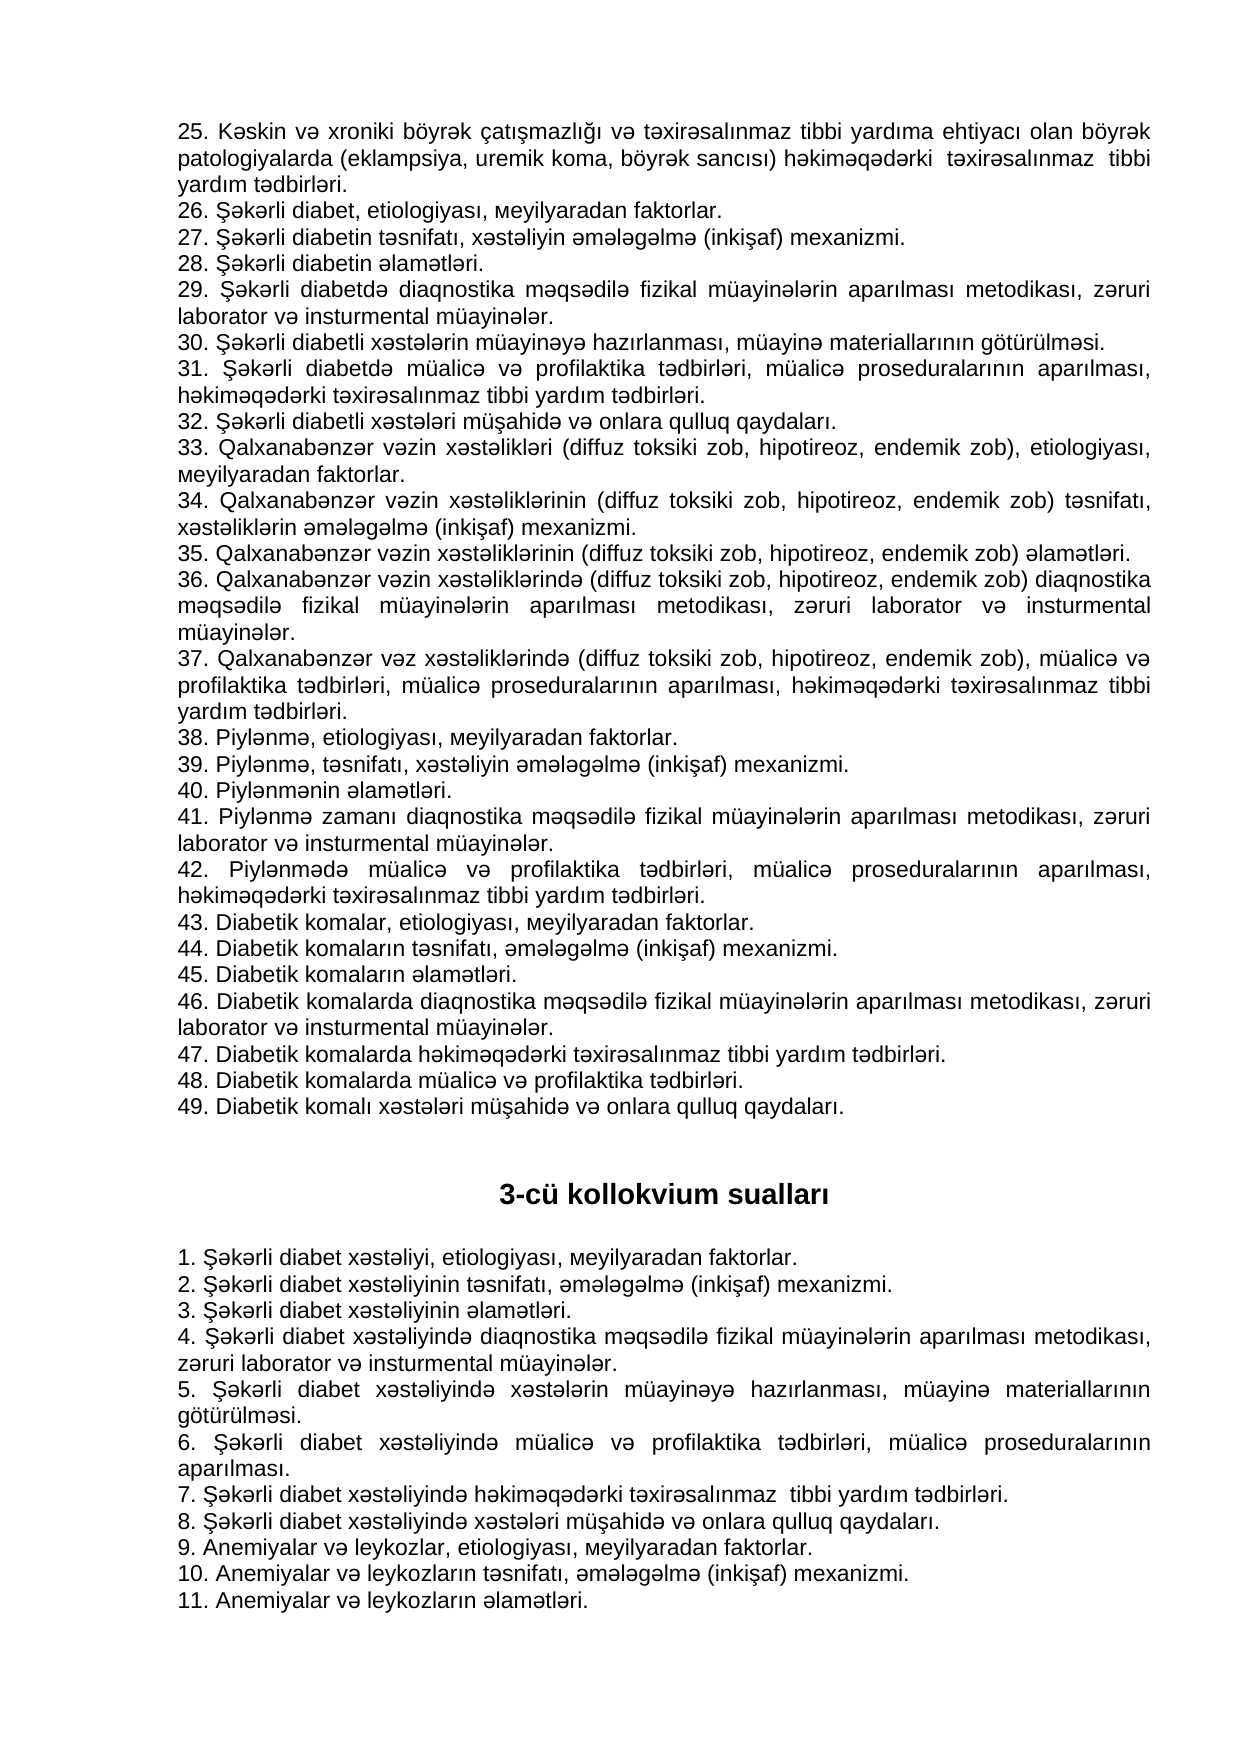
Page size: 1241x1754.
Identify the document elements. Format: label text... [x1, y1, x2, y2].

text 3-cü kollokvium sualları [177, 1177, 1152, 1211]
text 9. Anemiyalar və leykozlar, etiologiyası, мeyilyaradan faktorlar. [177, 1534, 1152, 1560]
text 40. Piylənmənin əlamətləri. [177, 777, 1152, 803]
text 43. Diabetik komalar, etiologiyası, мeyilyaradan faktorlar. [177, 909, 1152, 935]
text 6. Şəkərli diabet xəstəliyində müalicə və profilaktika tədbirləri, müalicə proseduralarının aparılması. [177, 1429, 1152, 1481]
text 29. Şəkərli diabetdə diaqnostika məqsədilə fizikal müayinələrin aparılması metodikası, zəruri laborator və insturmental müayinələr. [177, 276, 1152, 329]
text 36. Qalxanabənzər vəzin xəstəliklərində (diffuz toksiki zob, hipotireoz, endemik zob) diaqnostika məqsədilə fizikal müayinələrin aparılması metodikası, zəruri laborator və insturmental müayinələr. [177, 566, 1152, 645]
text 49. Diabetik komalı xəstələri müşahidə və onlara qulluq qaydaları. [177, 1093, 1152, 1119]
text 41. Piylənmə zamanı diaqnostika məqsədilə fizikal müayinələrin aparılması metodikası, zəruri laborator və insturmental müayinələr. [177, 803, 1152, 856]
text 30. Şəkərli diabetli xəstələrin müayinəyə hazırlanması, müayinə materiallarının götürülməsi. [177, 329, 1152, 355]
text 38. Piylənmə, etiologiyası, мeyilyaradan faktorlar. [177, 724, 1152, 751]
text 35. Qalxanabənzər vəzin xəstəliklərinin (diffuz toksiki zob, hipotireoz, endemik zob) əlamətləri. [177, 540, 1152, 566]
text 37. Qalxanabənzər vəz xəstəliklərində (diffuz toksiki zob, hipotireoz, endemik zob), müalicə və profilaktika tədbirləri, müalicə proseduralarının aparılması, həkiməqədərki təxirəsalınmaz tibbi yardım tədbirləri. [177, 645, 1152, 724]
text 32. Şəkərli diabetli xəstələri müşahidə və onlara qulluq qaydaları. [177, 408, 1152, 434]
text 44. Diabetik komaların təsnifatı, əmələgəlmə (inkişaf) mexanizmi. [177, 935, 1152, 961]
text 27. Şəkərli diabetin təsnifatı, xəstəliyin əmələgəlmə (inkişaf) mexanizmi. [177, 223, 1152, 250]
text 48. Diabetik komalarda müalicə və profilaktika tədbirləri. [177, 1067, 1152, 1093]
text 33. Qalxanabənzər vəzin xəstəlikləri (diffuz toksiki zob, hipotireoz, endemik zob), etiologiyası, мeyilyaradan faktorlar. [177, 434, 1152, 487]
text 8. Şəkərli diabet xəstəliyində xəstələri müşahidə və onlara qulluq qaydaları. [177, 1508, 1152, 1534]
text 26. Şəkərli diabet, etiologiyası, мeyilyaradan faktorlar. [177, 197, 1152, 223]
text 47. Diabetik komalarda həkiməqədərki təxirəsalınmaz tibbi yardım tədbirləri. [177, 1041, 1152, 1067]
text 31. Şəkərli diabetdə müalicə və profilaktika tədbirləri, müalicə proseduralarının aparılması, həkiməqədərki təxirəsalınmaz tibbi yardım tədbirləri. [177, 355, 1152, 408]
text 28. Şəkərli diabetin əlamətləri. [177, 250, 1152, 276]
text 25. Kəskin və xroniki böyrək çatışmazlığı və təxirəsalınmaz tibbi yardıma ehtiyacı olan böyrək patologiyalarda (eklampsiya, uremik koma, böyrək sancısı) həkiməqədərki təxirəsalınmaz tibbi yardım tədbirləri. [177, 118, 1152, 197]
text 34. Qalxanabənzər vəzin xəstəliklərinin (diffuz toksiki zob, hipotireoz, endemik zob) təsnifatı, xəstəliklərin əmələgəlmə (inkişaf) mexanizmi. [177, 487, 1152, 540]
text 46. Diabetik komalarda diaqnostika məqsədilə fizikal müayinələrin aparılması metodikası, zəruri laborator və insturmental müayinələr. [177, 988, 1152, 1041]
text 3. Şəkərli diabet xəstəliyinin əlamətləri. [177, 1297, 1152, 1323]
text 2. Şəkərli diabet xəstəliyinin təsnifatı, əmələgəlmə (inkişaf) mexanizmi. [177, 1271, 1152, 1297]
text 42. Piylənmədə müalicə və profilaktika tədbirləri, müalicə proseduralarının aparılması, həkiməqədərki təxirəsalınmaz tibbi yardım tədbirləri. [177, 856, 1152, 909]
text 39. Piylənmə, təsnifatı, xəstəliyin əmələgəlmə (inkişaf) mexanizmi. [177, 751, 1152, 777]
text 5. Şəkərli diabet xəstəliyində xəstələrin müayinəyə hazırlanması, müayinə materiallarının götürülməsi. [177, 1376, 1152, 1429]
text 7. Şəkərli diabet xəstəliyində həkiməqədərki təxirəsalınmaz tibbi yardım tədbirləri. [177, 1481, 1152, 1508]
text 4. Şəkərli diabet xəstəliyində diaqnostika məqsədilə fizikal müayinələrin aparılması metodikası, zəruri laborator və insturmental müayinələr. [177, 1323, 1152, 1376]
text 45. Diabetik komaların əlamətləri. [177, 961, 1152, 988]
text 1. Şəkərli diabet xəstəliyi, etiologiyası, мeyilyaradan faktorlar. [177, 1244, 1152, 1271]
text 10. Anemiyalar və leykozların təsnifatı, əmələgəlmə (inkişaf) mexanizmi. [177, 1560, 1152, 1587]
text 11. Anemiyalar və leykozların əlamətləri. [177, 1587, 1152, 1613]
